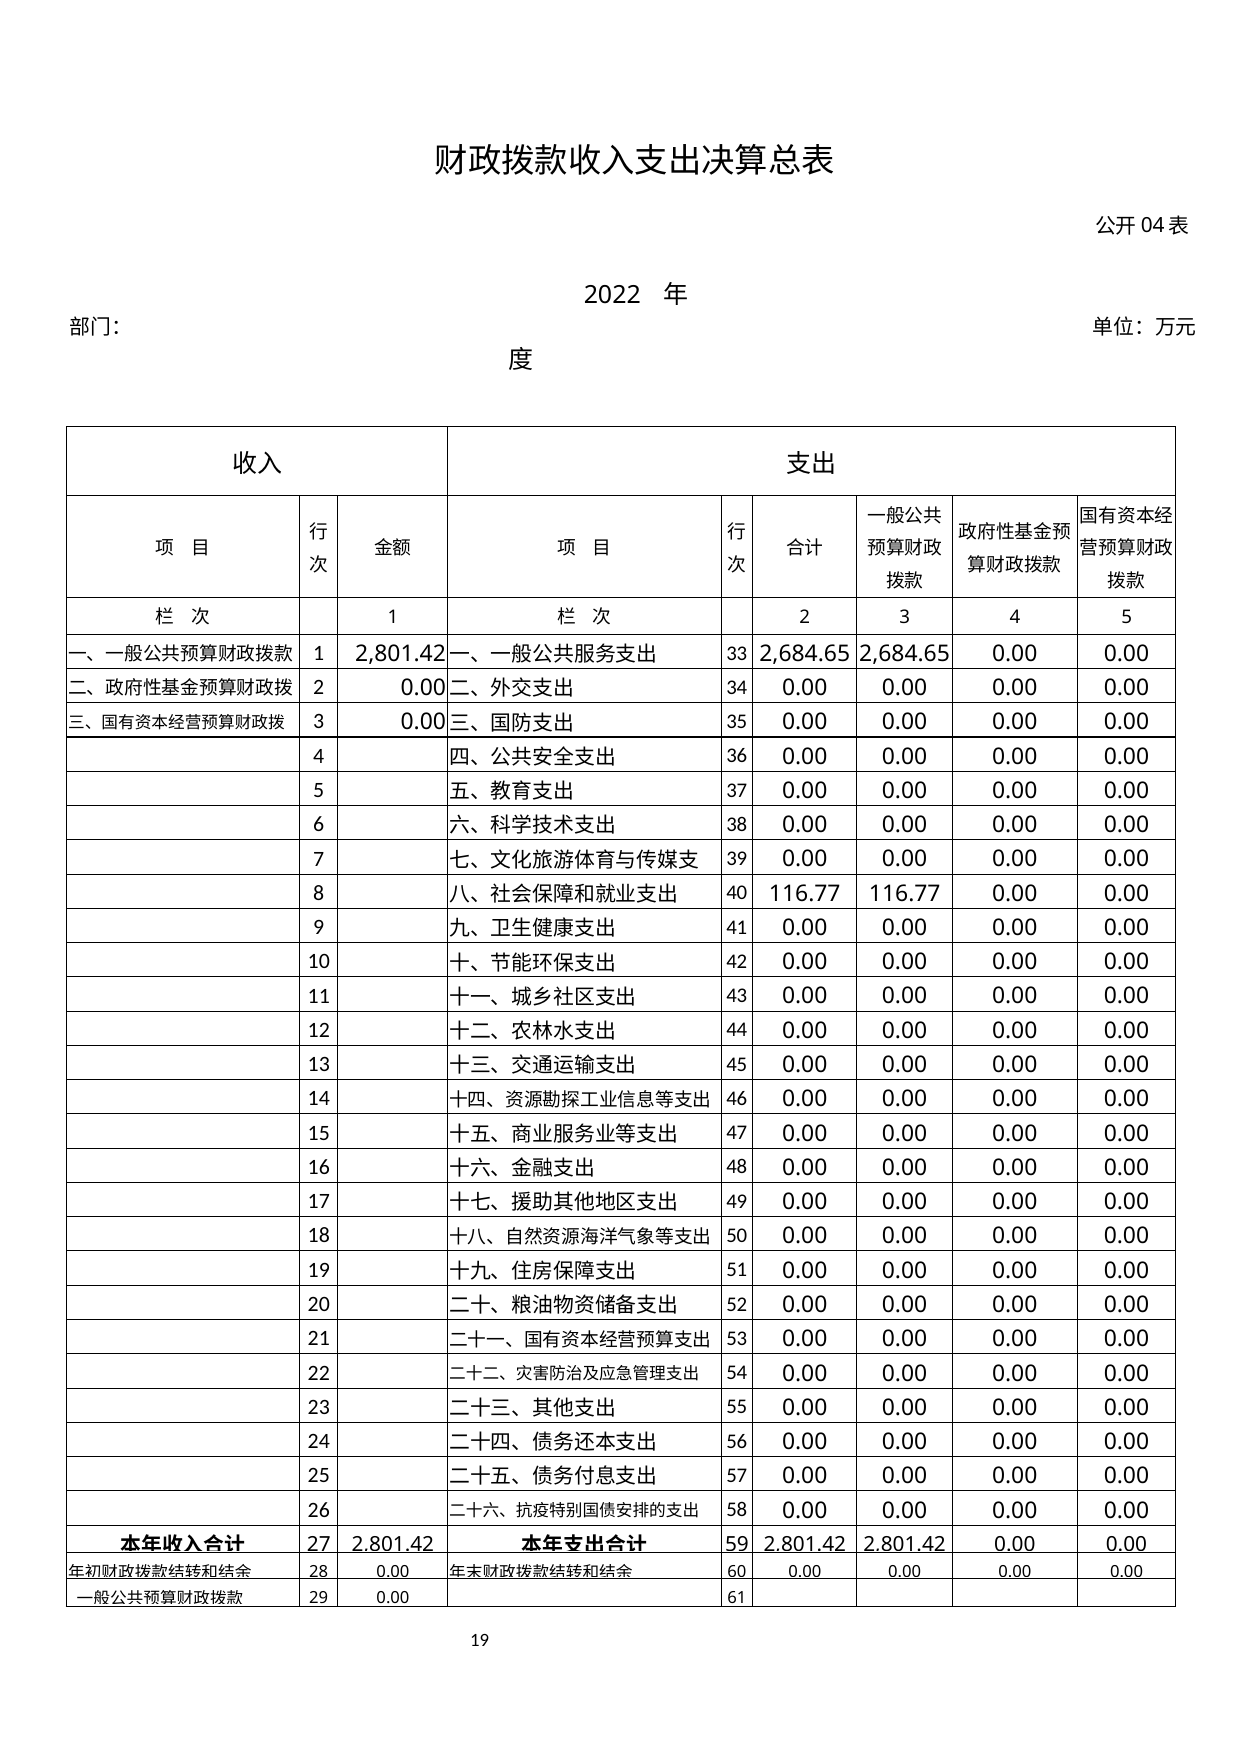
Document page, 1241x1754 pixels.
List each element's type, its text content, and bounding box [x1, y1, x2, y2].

table_cell 58 [722, 1491, 752, 1524]
table_cell [448, 1579, 721, 1606]
table_cell 十六、金融支出 [448, 1149, 721, 1182]
table_cell 42 [722, 943, 752, 976]
table_cell 0.00 [953, 1457, 1077, 1490]
table_cell [67, 1183, 299, 1216]
table_cell 本年支出合计 [448, 1526, 721, 1552]
table_cell 14 [300, 1080, 337, 1113]
table_cell [857, 1579, 952, 1606]
table_cell 0.00 [1078, 1012, 1175, 1045]
table_cell 5 [300, 772, 337, 805]
table_cell 0.00 [753, 1251, 856, 1285]
table_cell [338, 875, 447, 908]
table_cell 116.77 [857, 875, 952, 908]
table_cell 47 [722, 1114, 752, 1148]
table_cell 41 [722, 909, 752, 942]
table_cell 11 [300, 977, 337, 1011]
table_cell 0.00 [857, 669, 952, 702]
table_cell 二、外交支出 [448, 669, 721, 702]
table_cell [338, 1423, 447, 1456]
table_cell [338, 1457, 447, 1490]
table_cell 0.00 [1078, 1114, 1175, 1148]
table_cell [338, 1012, 447, 1045]
table_cell 十二、农林水支出 [448, 1012, 721, 1045]
table_cell [67, 875, 299, 908]
table_cell 10 [300, 943, 337, 976]
table_cell 栏 次 [67, 598, 299, 633]
table_cell [338, 1286, 447, 1319]
table_cell 二十、粮油物资储备支出 [448, 1286, 721, 1319]
table_cell 0.00 [953, 1251, 1077, 1285]
table_cell [67, 1251, 299, 1285]
table_cell 3 [300, 703, 337, 736]
table_cell 十、节能环保支出 [448, 943, 721, 976]
table_cell 52 [722, 1286, 752, 1319]
table_cell [338, 1389, 447, 1422]
table_cell [338, 738, 447, 771]
table_cell 49 [722, 1183, 752, 1216]
table_cell 项 目 [67, 496, 299, 597]
table_cell 0.00 [1078, 669, 1175, 702]
table_cell 行次 [722, 496, 752, 597]
table_cell 56 [722, 1423, 752, 1456]
table_cell 二十三、其他支出 [448, 1389, 721, 1422]
table_cell 0.00 [857, 1012, 952, 1045]
table_cell 44 [722, 1012, 752, 1045]
table_cell 0.00 [953, 1526, 1077, 1552]
table_cell [338, 1217, 447, 1250]
table_cell 0.00 [753, 1183, 856, 1216]
table_cell [1078, 1579, 1175, 1606]
table_cell 0.00 [1078, 1553, 1175, 1578]
table_cell [338, 1251, 447, 1285]
table_cell 0.00 [953, 875, 1077, 908]
table_cell 0.00 [1078, 1080, 1175, 1113]
table_cell 0.00 [753, 1080, 856, 1113]
table_cell 0.00 [857, 1046, 952, 1079]
table_cell [67, 1320, 299, 1353]
table_cell 0.00 [1078, 1217, 1175, 1250]
table_cell 二十六、抗疫特别国债安排的支出 [448, 1491, 721, 1524]
table_cell 0.00 [953, 1354, 1077, 1387]
table_cell 0.00 [857, 703, 952, 736]
table_cell [67, 1114, 299, 1148]
table_cell 28 [300, 1553, 337, 1578]
table_cell 0.00 [953, 1553, 1077, 1578]
table_cell 0.00 [953, 1491, 1077, 1524]
table_cell 项 目 [448, 496, 721, 597]
table_cell [67, 1046, 299, 1079]
table_cell 33 [722, 635, 752, 668]
table_cell 54 [722, 1354, 752, 1387]
table_cell 0.00 [953, 635, 1077, 668]
table_cell 0.00 [753, 1354, 856, 1387]
table_cell 34 [722, 669, 752, 702]
table_cell 38 [722, 806, 752, 839]
table_cell [67, 1354, 299, 1387]
table_cell 0.00 [953, 977, 1077, 1011]
table_cell 60 [722, 1553, 752, 1578]
table_cell 一、一般公共预算财政拨款 [67, 635, 299, 668]
table_cell 116.77 [753, 875, 856, 908]
table_cell 0.00 [1078, 772, 1175, 805]
table_cell 0.00 [953, 669, 1077, 702]
table_cell 国有资本经营预算财政拨款 [1078, 496, 1175, 597]
table_cell 0.00 [753, 909, 856, 942]
table_cell 三、国有资本经营预算财政拨款 [67, 703, 299, 736]
table_cell 0.00 [338, 1553, 447, 1578]
table_cell 0.00 [953, 1183, 1077, 1216]
table_cell 0.00 [953, 1286, 1077, 1319]
table_cell 0.00 [1078, 1389, 1175, 1422]
table_cell 2,801.42 [857, 1526, 952, 1552]
table_cell [338, 1183, 447, 1216]
table_cell 一般公共预算财政拨款 [67, 1579, 299, 1606]
table_cell 二、政府性基金预算财政拨款 [67, 669, 299, 702]
table_cell 0.00 [753, 840, 856, 873]
table_cell [67, 738, 299, 771]
table_cell 二十五、债务付息支出 [448, 1457, 721, 1490]
table_cell [953, 1579, 1077, 1606]
table_cell 0.00 [857, 772, 952, 805]
table_cell 年初财政拨款结转和结余 [67, 1553, 299, 1578]
table_cell 0.00 [753, 943, 856, 976]
table_cell 0.00 [857, 1217, 952, 1250]
table_cell [67, 977, 299, 1011]
table_cell [338, 943, 447, 976]
table_cell 0.00 [857, 1423, 952, 1456]
table_cell 61 [722, 1579, 752, 1606]
table_cell 0.00 [1078, 703, 1175, 736]
table_cell [67, 806, 299, 839]
table_cell 十四、资源勘探工业信息等支出 [448, 1080, 721, 1113]
table_cell 0.00 [857, 1251, 952, 1285]
table_cell 0.00 [953, 1217, 1077, 1250]
table_cell 3 [857, 598, 952, 633]
table_cell [338, 806, 447, 839]
table_cell [67, 1389, 299, 1422]
table_cell 0.00 [753, 1114, 856, 1148]
table_cell [338, 1320, 447, 1353]
table_cell 0.00 [857, 1320, 952, 1353]
table_cell 0.00 [753, 1012, 856, 1045]
table_cell 十一、城乡社区支出 [448, 977, 721, 1011]
table_cell 0.00 [753, 1423, 856, 1456]
table_cell 0.00 [1078, 1046, 1175, 1079]
table_cell 0.00 [753, 669, 856, 702]
table_cell 21 [300, 1320, 337, 1353]
table_cell [67, 1457, 299, 1490]
table_cell 18 [300, 1217, 337, 1250]
table_cell 36 [722, 738, 752, 771]
table_cell 本年收入合计 [67, 1526, 299, 1552]
table_cell 40 [722, 875, 752, 908]
table_cell [338, 1491, 447, 1524]
table_cell 九、卫生健康支出 [448, 909, 721, 942]
table_cell 0.00 [857, 1149, 952, 1182]
table_cell 8 [300, 875, 337, 908]
table_cell 0.00 [1078, 1251, 1175, 1285]
table_cell 0.00 [953, 840, 1077, 873]
table_cell [338, 1046, 447, 1079]
table_cell 0.00 [857, 840, 952, 873]
table_cell 15 [300, 1114, 337, 1148]
table_cell 16 [300, 1149, 337, 1182]
table_cell 2,684.65 [753, 635, 856, 668]
table_cell 0.00 [953, 806, 1077, 839]
table_cell [67, 1286, 299, 1319]
table_cell 24 [300, 1423, 337, 1456]
table_cell [338, 840, 447, 873]
table_cell 0.00 [857, 1457, 952, 1490]
table_cell 0.00 [857, 1553, 952, 1578]
table_cell 0.00 [1078, 1526, 1175, 1552]
table_cell 0.00 [338, 669, 447, 702]
table_cell 46 [722, 1080, 752, 1113]
table_cell 0.00 [753, 1046, 856, 1079]
table_cell 支出 [448, 427, 1175, 495]
table_cell 0.00 [1078, 806, 1175, 839]
table_cell 四、公共安全支出 [448, 738, 721, 771]
table_cell 十七、援助其他地区支出 [448, 1183, 721, 1216]
table_cell [753, 1579, 856, 1606]
table_cell 7 [300, 840, 337, 873]
table_cell 七、文化旅游体育与传媒支出 [448, 840, 721, 873]
table_cell 4 [300, 738, 337, 771]
table_cell 0.00 [1078, 1149, 1175, 1182]
table_cell 9 [300, 909, 337, 942]
table_cell 20 [300, 1286, 337, 1319]
table_cell 收入 [67, 427, 447, 495]
table_cell 0.00 [753, 703, 856, 736]
table_cell [67, 1080, 299, 1113]
table_cell 1 [300, 635, 337, 668]
table_cell 金额 [338, 496, 447, 597]
table_cell 合计 [753, 496, 856, 597]
table_cell 12 [300, 1012, 337, 1045]
table_cell 0.00 [753, 1553, 856, 1578]
table_cell 二十一、国有资本经营预算支出 [448, 1320, 721, 1353]
table_cell 23 [300, 1389, 337, 1422]
table_cell 0.00 [1078, 909, 1175, 942]
table_cell 5 [1078, 598, 1175, 633]
table_cell 53 [722, 1320, 752, 1353]
table_cell [338, 909, 447, 942]
table_cell 一、一般公共服务支出 [448, 635, 721, 668]
table_cell 0.00 [953, 943, 1077, 976]
table_cell 0.00 [1078, 875, 1175, 908]
table_cell 2,684.65 [857, 635, 952, 668]
table_cell 0.00 [857, 977, 952, 1011]
table_cell 55 [722, 1389, 752, 1422]
table_cell 栏 次 [448, 598, 721, 633]
table_cell [338, 977, 447, 1011]
table_cell 48 [722, 1149, 752, 1182]
table_cell 十三、交通运输支出 [448, 1046, 721, 1079]
table_cell [338, 1354, 447, 1387]
table_cell 0.00 [1078, 1354, 1175, 1387]
table_cell 0.00 [953, 1149, 1077, 1182]
table_cell [67, 1423, 299, 1456]
table_cell 59 [722, 1526, 752, 1552]
table_cell 0.00 [1078, 1183, 1175, 1216]
table_cell 0.00 [753, 1389, 856, 1422]
table_cell 0.00 [753, 1217, 856, 1250]
table_cell 50 [722, 1217, 752, 1250]
table_cell 2,801.42 [338, 635, 447, 668]
table_cell 十九、住房保障支出 [448, 1251, 721, 1285]
table_cell 19 [300, 1251, 337, 1285]
table_cell 51 [722, 1251, 752, 1285]
table_cell 0.00 [1078, 977, 1175, 1011]
table_cell 0.00 [753, 806, 856, 839]
table_cell 0.00 [953, 1046, 1077, 1079]
table_cell 0.00 [953, 1080, 1077, 1113]
table_cell 0.00 [857, 1080, 952, 1113]
table_cell 十八、自然资源海洋气象等支出 [448, 1217, 721, 1250]
table_cell [338, 772, 447, 805]
table_cell [67, 1012, 299, 1045]
table_cell 0.00 [1078, 1491, 1175, 1524]
table_cell 22 [300, 1354, 337, 1387]
table_cell [338, 1149, 447, 1182]
table_cell 4 [953, 598, 1077, 633]
table_cell 0.00 [953, 1012, 1077, 1045]
table_header 财政拨款收入支出决算总表 [66, 124, 1240, 426]
table_cell 0.00 [953, 703, 1077, 736]
table_cell 三、国防支出 [448, 703, 721, 736]
table_cell [722, 598, 752, 633]
table_cell 0.00 [857, 1286, 952, 1319]
table_cell 0.00 [1078, 635, 1175, 668]
table_cell 26 [300, 1491, 337, 1524]
table_cell [300, 598, 337, 633]
table_cell 35 [722, 703, 752, 736]
table_cell 6 [300, 806, 337, 839]
table_cell [67, 772, 299, 805]
table_cell 1 [338, 598, 447, 633]
table_cell 2 [300, 669, 337, 702]
table_cell [338, 1114, 447, 1148]
table_cell 0.00 [1078, 1320, 1175, 1353]
table_cell 二十四、债务还本支出 [448, 1423, 721, 1456]
table_cell 0.00 [857, 1183, 952, 1216]
table_cell 27 [300, 1526, 337, 1552]
table_cell 2,801.42 [753, 1526, 856, 1552]
table_cell 年末财政拨款结转和结余 [448, 1553, 721, 1578]
table_cell 二十二、灾害防治及应急管理支出 [448, 1354, 721, 1387]
table_cell 2,801.42 [338, 1526, 447, 1552]
table_cell 43 [722, 977, 752, 1011]
table_cell 57 [722, 1457, 752, 1490]
table_cell 13 [300, 1046, 337, 1079]
table_cell 37 [722, 772, 752, 805]
table_cell [67, 943, 299, 976]
table_cell 0.00 [857, 1354, 952, 1387]
table_cell 0.00 [953, 1320, 1077, 1353]
table_cell 45 [722, 1046, 752, 1079]
table_cell 一般公共预算财政拨款 [857, 496, 952, 597]
table_cell [67, 1217, 299, 1250]
table_cell 六、科学技术支出 [448, 806, 721, 839]
table_cell 0.00 [857, 806, 952, 839]
table_cell 0.00 [753, 772, 856, 805]
table_cell 0.00 [753, 1457, 856, 1490]
table_cell 0.00 [857, 738, 952, 771]
table_cell 0.00 [1078, 1286, 1175, 1319]
table_cell 0.00 [953, 738, 1077, 771]
table_cell 0.00 [753, 1491, 856, 1524]
table_cell [67, 909, 299, 942]
table_cell 0.00 [857, 909, 952, 942]
table_cell 政府性基金预算财政拨款 [953, 496, 1077, 597]
table_cell 0.00 [753, 1149, 856, 1182]
table_cell 0.00 [1078, 943, 1175, 976]
table_cell 八、社会保障和就业支出 [448, 875, 721, 908]
table_cell 0.00 [953, 1114, 1077, 1148]
table_cell 0.00 [953, 772, 1077, 805]
table_cell 0.00 [953, 909, 1077, 942]
table_cell 39 [722, 840, 752, 873]
table_cell 29 [300, 1579, 337, 1606]
table_cell 0.00 [753, 738, 856, 771]
table_cell 0.00 [953, 1389, 1077, 1422]
table_cell 0.00 [753, 977, 856, 1011]
table_cell 0.00 [857, 1389, 952, 1422]
table_cell 2 [753, 598, 856, 633]
table_cell 0.00 [1078, 1457, 1175, 1490]
table_cell 0.00 [753, 1320, 856, 1353]
table_cell 0.00 [338, 1579, 447, 1606]
table_cell 0.00 [953, 1423, 1077, 1456]
table_cell 0.00 [1078, 840, 1175, 873]
table_cell 0.00 [1078, 738, 1175, 771]
table_cell 0.00 [857, 1114, 952, 1148]
table_cell [338, 1080, 447, 1113]
table_cell 0.00 [753, 1286, 856, 1319]
table_cell [67, 1149, 299, 1182]
table_cell 0.00 [338, 703, 447, 736]
table_cell 五、教育支出 [448, 772, 721, 805]
table_cell 十五、商业服务业等支出 [448, 1114, 721, 1148]
table_cell [67, 1491, 299, 1524]
table_cell [67, 840, 299, 873]
table_cell 0.00 [857, 943, 952, 976]
table_cell 0.00 [857, 1491, 952, 1524]
table_cell 17 [300, 1183, 337, 1216]
table_cell 行次 [300, 496, 337, 597]
table_cell 25 [300, 1457, 337, 1490]
table_cell 0.00 [1078, 1423, 1175, 1456]
